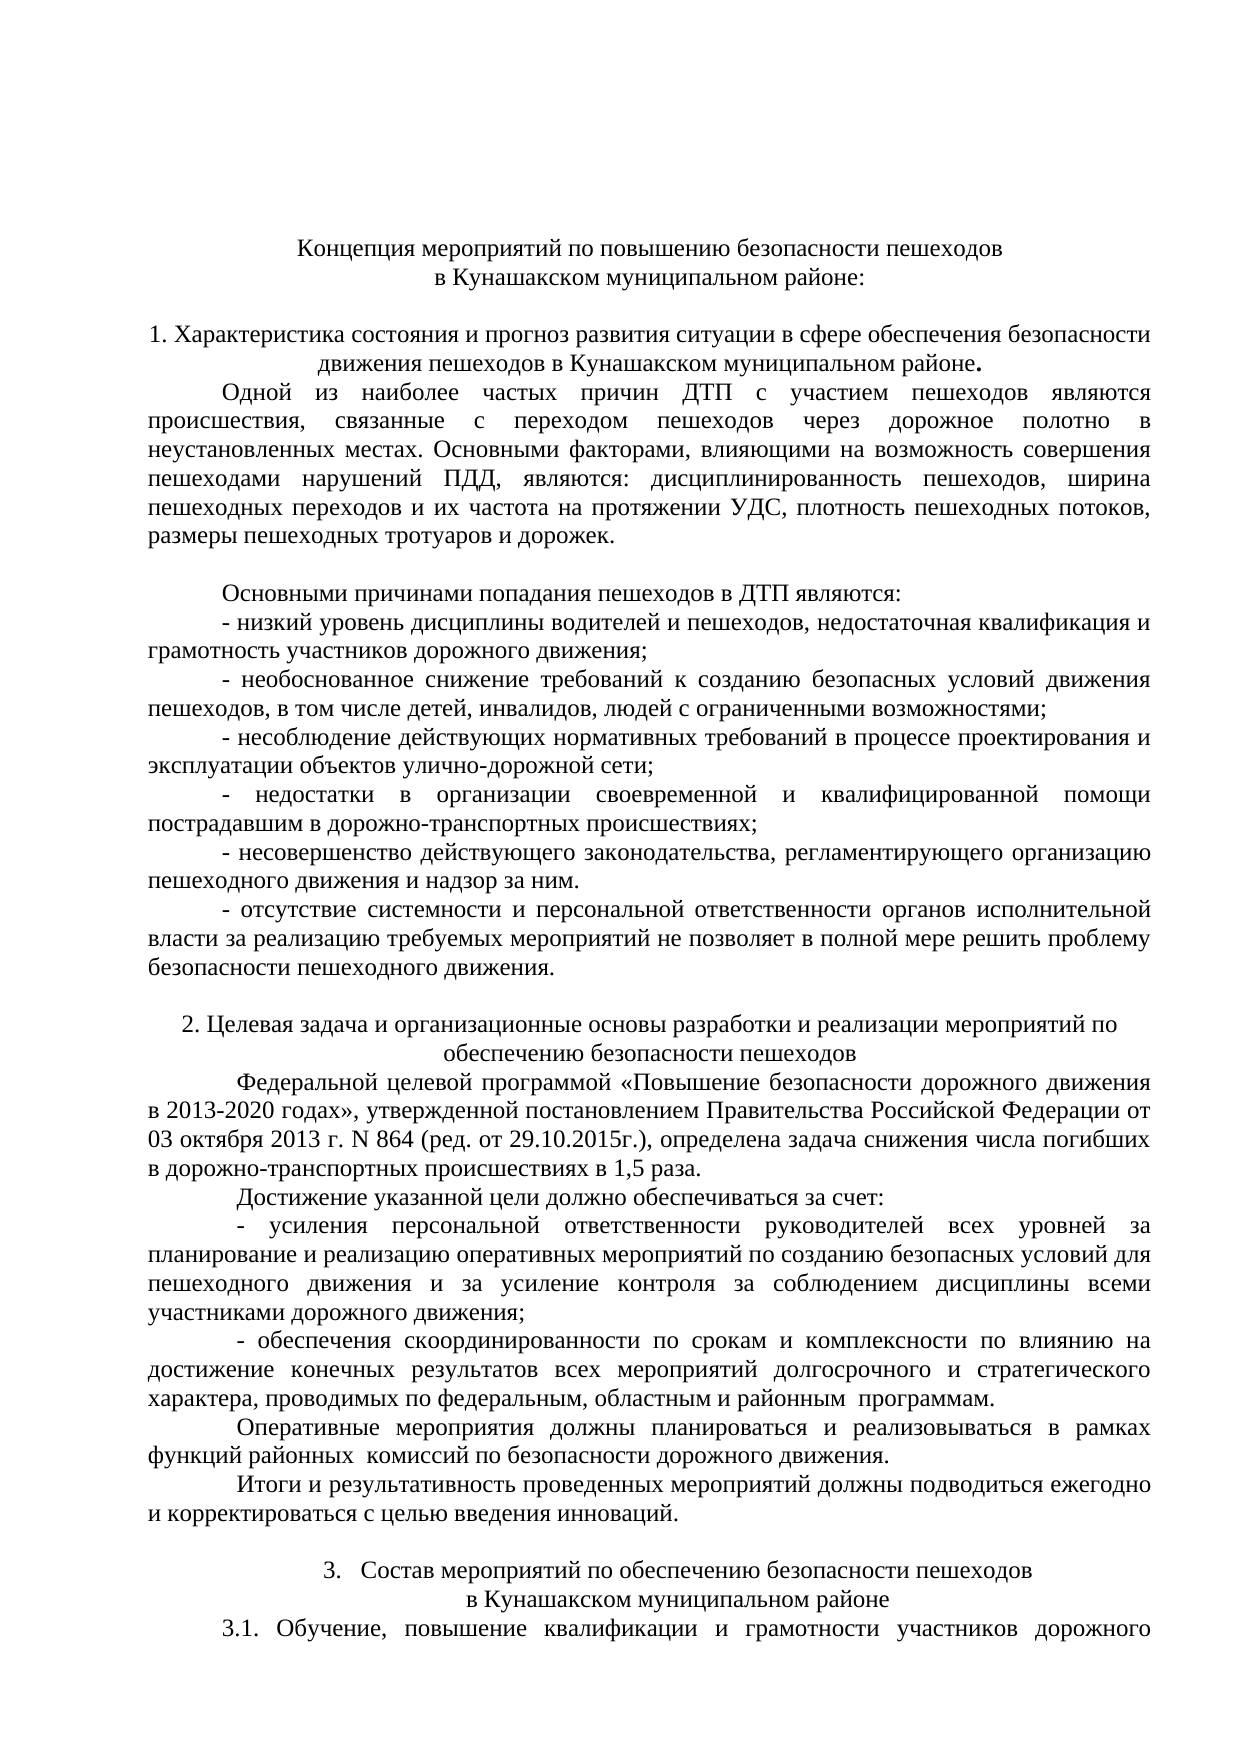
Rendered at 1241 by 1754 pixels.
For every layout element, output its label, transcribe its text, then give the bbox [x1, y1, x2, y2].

text 2. Целевая задача и организационные основы разработки и реализации мероприятий по обеспечению безопасности пешеходов [148, 1009, 1152, 1067]
text Итоги и результативность проведенных мероприятий должны подводиться ежегодно и корректироваться с целью введения инноваций. [148, 1469, 1152, 1527]
text 1. Характеристика состояния и прогноз развития ситуации в сфере обеспечения безопасности движения пешеходов в Кунашакском муниципальном районе. [148, 319, 1152, 377]
text - усиления персональной ответственности руководителей всех уровней за планирование и реализацию оперативных мероприятий по созданию безопасных условий для пешеходного движения и за усиление контроля за соблюдением дисциплины всеми участниками дорожного движения; [148, 1211, 1152, 1326]
text Достижение указанной цели должно обеспечиваться за счет: [148, 1182, 1152, 1211]
text - недостатки в организации своевременной и квалифицированной помощи пострадавшим в дорожно-транспортных происшествиях; [148, 779, 1152, 837]
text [148, 1613, 1152, 1642]
text Концепция мероприятий по повышению безопасности пешеходов [148, 233, 1152, 262]
text Федеральной целевой программой «Повышение безопасности дорожного движения в 2013-2020 годах», утвержденной постановлением Правительства Российской Федерации от 03 октября 2013 г. N 864 (ред. от 29.10.2015г.), определена задача снижения числа погибших в дорожно-транспортных происшествиях в 1,5 раза. [148, 1067, 1152, 1182]
text - отсутствие системности и персональной ответственности органов исполнительной власти за реализацию требуемых мероприятий не позволяет в полной мере решить проблему безопасности пешеходного движения. [148, 894, 1152, 981]
text Одной из наиболее частых причин ДТП с участием пешеходов являются происшествия, связанные с переходом пешеходов через дорожное полотно в неустановленных местах. Основными факторами, влияющими на возможность совершения пешеходами нарушений ПДД, являются: дисциплинированность пешеходов, ширина пешеходных переходов и их частота на протяжении УДС, плотность пешеходных потоков, размеры пешеходных тротуаров и дорожек. [148, 377, 1152, 549]
text - необоснованное снижение требований к созданию безопасных условий движения пешеходов, в том числе детей, инвалидов, людей с ограниченными возможностями; [148, 664, 1152, 722]
list Состав мероприятий по обеспечению безопасности пешеходов [204, 1556, 1152, 1584]
text Оперативные мероприятия должны планироваться и реализовываться в рамках функций районных комиссий по безопасности дорожного движения. [148, 1412, 1152, 1469]
text - обеспечения скоординированности по срокам и комплексности по влиянию на достижение конечных результатов всех мероприятий долгосрочного и стратегического характера, проводимых по федеральным, областным и районным программам. [148, 1326, 1152, 1412]
text - низкий уровень дисциплины водителей и пешеходов, недостаточная квалификация и грамотность участников дорожного движения; [148, 607, 1152, 664]
text Основными причинами попадания пешеходов в ДТП являются: [148, 578, 1152, 607]
text в Кунашакском муниципальном районе [204, 1584, 1152, 1613]
text в Кунашакском муниципальном районе: [148, 262, 1152, 291]
text - несоблюдение действующих нормативных требований в процессе проектирования и эксплуатации объектов улично-дорожной сети; [148, 722, 1152, 779]
text - несовершенство действующего законодательства, регламентирующего организацию пешеходного движения и надзор за ним. [148, 837, 1152, 894]
